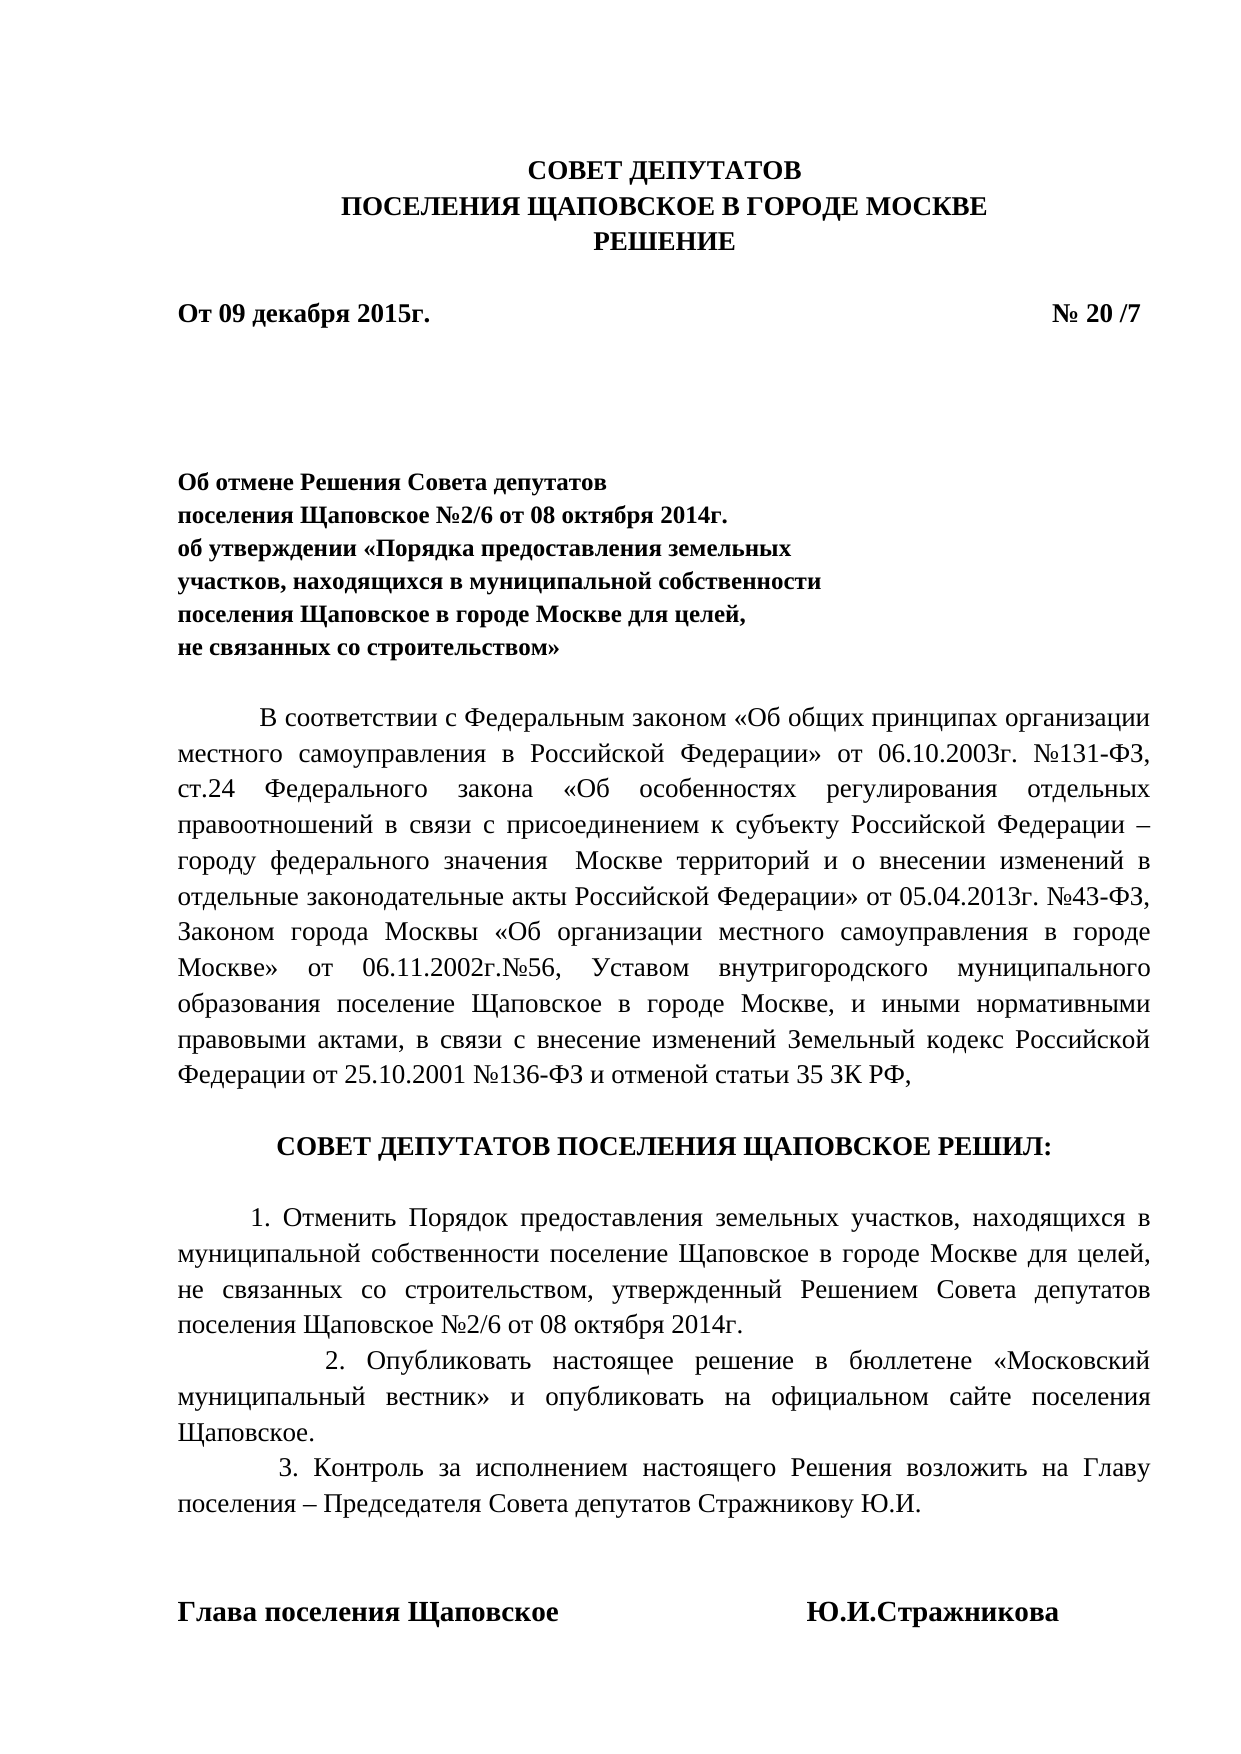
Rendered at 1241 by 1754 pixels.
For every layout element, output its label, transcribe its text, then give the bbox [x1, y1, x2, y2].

text В соответствии с Федеральным законом «Об общих принципах организации местного самоуправления в Российской Федерации» от 06.10.2003г. №131-ФЗ, ст.24 Федерального закона «Об особенностях регулирования отдельных правоотношений в связи с присоединением к субъекту Российской Федерации – городу федерального значения Москве территорий и о внесении изменений в отдельные законодательные акты Российской Федерации» от 05.04.2013г. №43-ФЗ, Законом города Москвы «Об организации местного самоуправления в городе Москве» от 06.11.2002г.№56, Уставом внутригородского муниципального образования поселение Щаповское в городе Москве, и иными нормативными правовыми актами, в связи с внесение изменений Земельный кодекс Российской Федерации от 25.10.2001 №136-ФЗ и отменой статьи 35 ЗК РФ, [177, 701, 1152, 1089]
text СОВЕТ ДЕПУТАТОВ [177, 154, 1152, 185]
text 1. Отменить Порядок предоставления земельных участков, находящихся в муниципальной собственности поселение Щаповское в городе Москве для целей, не связанных со строительством, утвержденный Решением Совета депутатов поселения Щаповское №2/6 от 08 октября 2014г. [177, 1201, 1152, 1340]
text поселения Щаповское №2/6 от 08 октября 2014г. [177, 500, 1152, 529]
text РЕШЕНИЕ [177, 225, 1152, 256]
text 3. Контроль за исполнением настоящего Решения возложить на Главу поселения – Председателя Совета депутатов Стражникову Ю.И. [177, 1451, 1152, 1518]
text поселения Щаповское в городе Москве для целей, [177, 599, 1152, 628]
text ПОСЕЛЕНИЯ ЩАПОВСКОЕ В ГОРОДЕ МОСКВЕ [177, 189, 1152, 221]
text об утверждении «Порядка предоставления земельных [177, 533, 1152, 562]
text 2. Опубликовать настоящее решение в бюллетене «Московский муниципальный вестник» и опубликовать на официальном сайте поселения Щаповское. [177, 1344, 1152, 1447]
text Об отмене Решения Совета депутатов [177, 467, 1152, 496]
text участков, находящихся в муниципальной собственности [177, 566, 1152, 595]
text не связанных со строительством» [177, 632, 1152, 661]
text Глава поселения Щаповское Ю.И.Стражникова [177, 1594, 1152, 1628]
text СОВЕТ ДЕПУТАТОВ ПОСЕЛЕНИЯ ЩАПОВСКОЕ РЕШИЛ: [177, 1130, 1152, 1161]
text От 09 декабря 2015г. № 20 /7 [177, 297, 1152, 328]
